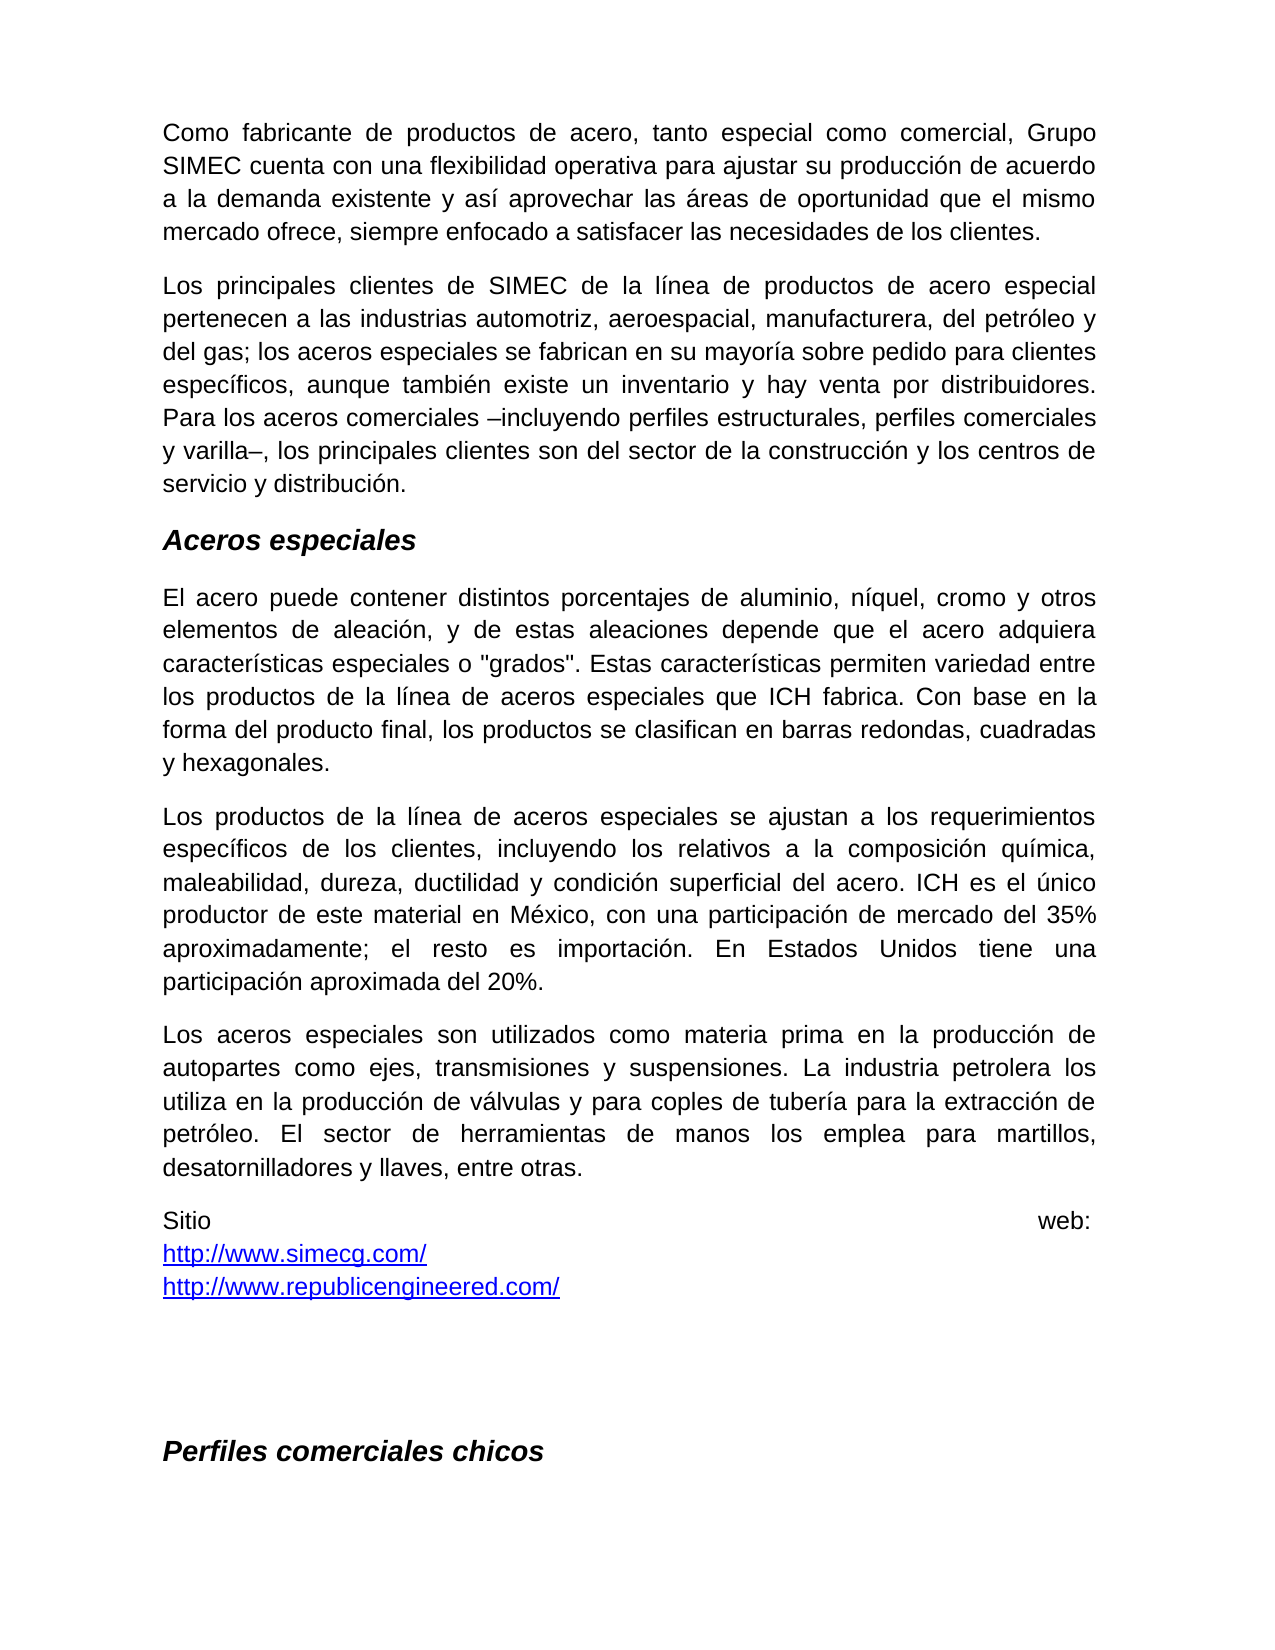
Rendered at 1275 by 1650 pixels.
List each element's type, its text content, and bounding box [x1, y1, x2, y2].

text Los aceros especiales son utilizados como materia prima en la producción de autopartes como ejes, transmisiones y suspensiones. La industria petrolera los utiliza en la producción de válvulas y para coples de tubería para la extracción de petróleo. El sector de herramientas de manos los emplea para martillos, desatornilladores y llaves, entre otras. [162, 1020, 1098, 1181]
text Aceros especiales [162, 523, 1098, 557]
text Los productos de la línea de aceros especiales se ajustan a los requerimientos específicos de los clientes, incluyendo los relativos a la composición química, maleabilidad, dureza, ductilidad y condición superficial del acero. ICH es el único productor de este material en México, con una participación de mercado del 35% aproximadamente; el resto es importación. En Estados Unidos tiene una participación aproximada del 20%. [162, 801, 1098, 995]
text Los principales clientes de SIMEC de la línea de productos de acero especial pertenecen a las industrias automotriz, aeroespacial, manufacturera, del petróleo y del gas; los aceros especiales se fabrican en su mayoría sobre pedido para clientes específicos, aunque también existe un inventario y hay venta por distribuidores. Para los aceros comerciales –incluyendo perfiles estructurales, perfiles comerciales y varilla–, los principales clientes son del sector de la construcción y los centros de servicio y distribución. [162, 271, 1098, 498]
text Sitio web: http://www.simecg.com/ http://www.republicengineered.com/ [162, 1206, 1098, 1301]
text El acero puede contener distintos porcentajes de aluminio, níquel, cromo y otros elementos de aleación, y de estas aleaciones depende que el acero adquiera características especiales o "grados". Estas características permiten variedad entre los productos de la línea de aceros especiales que ICH fabrica. Con base en la forma del producto final, los productos se clasifican en barras redondas, cuadradas y hexagonales. [162, 582, 1098, 776]
text Como fabricante de productos de acero, tanto especial como comercial, Grupo SIMEC cuenta con una flexibilidad operativa para ajustar su producción de acuerdo a la demanda existente y así aprovechar las áreas de oportunidad que el mismo mercado ofrece, siempre enfocado a satisfacer las necesidades de los clientes. [162, 118, 1098, 246]
text Perfiles comerciales chicos [162, 1434, 1098, 1467]
